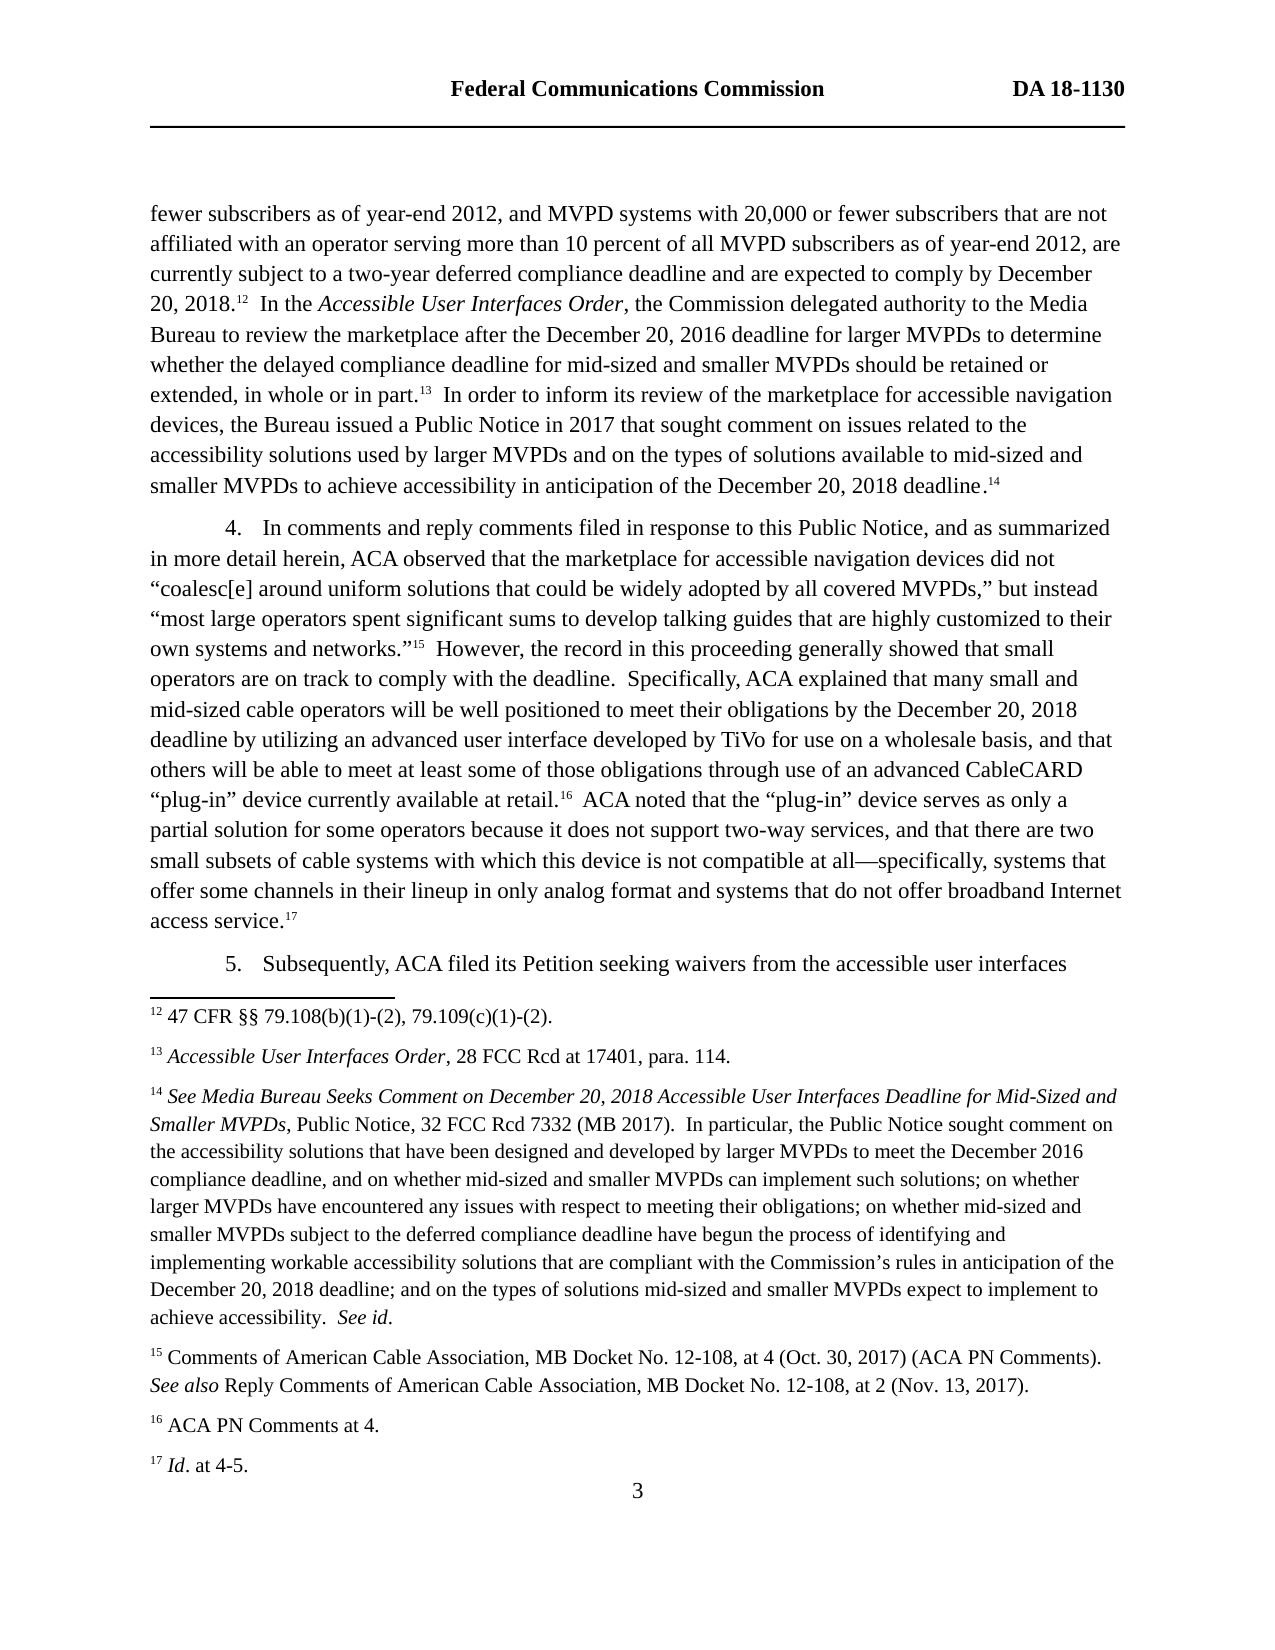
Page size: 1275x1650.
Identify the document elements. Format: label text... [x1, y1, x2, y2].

text When adopting the accessible user interfaces rules, the Commission set a later compliance deadline for certain mid-sized and smaller MVPDs. In particular, MVPD operators with 400,000 or fewer subscribers as of year-end 2012, and MVPD systems with 20,000 or fewer subscribers that are not affiliated with an operator serving more than 10 percent of all MVPD subscribers as of year-end 2012, are currently subject to a two-year deferred compliance deadline and are expected to comply by December 20, 2018. In the Accessible User Interfaces Order, the Commission delegated authority to the Media Bureau to review the marketplace after the December 20, 2016 deadline for larger MVPDs to determine whether the delayed compliance deadline for mid-sized and smaller MVPDs should be retained or extended, in whole or in part. In order to inform its review of the marketplace for accessible navigation devices, the Bureau issued a Public Notice in 2017 that sought comment on issues related to the accessibility solutions used by larger MVPDs and on the types of solutions available to mid-sized and smaller MVPDs to achieve accessibility in anticipation of the December 20, 2018 deadline. [150, 200, 1125, 498]
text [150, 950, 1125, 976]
text In comments and reply comments filed in response to this Public Notice, and as summarized in more detail herein, ACA observed that the marketplace for accessible navigation devices did not “coalesc[e] around uniform solutions that could be widely adopted by all covered MVPDs,” but instead “most large operators spent significant sums to develop talking guides that are highly customized to their own systems and networks.” However, the record in this proceeding generally showed that small operators are on track to comply with the deadline. Specifically, ACA explained that many small and mid-sized cable operators will be well positioned to meet their obligations by the December 20, 2018 deadline by utilizing an advanced user interface developed by TiVo for use on a wholesale basis, and that others will be able to meet at least some of those obligations through use of an advanced CableCARD “plug-in” device currently available at retail. ACA noted that the “plug-in” device serves as only a partial solution for some operators because it does not support two-way services, and that there are two small subsets of cable systems with which this device is not compatible at all—specifically, systems that offer some channels in their lineup in only analog format and systems that do not offer broadband Internet access service. [150, 514, 1125, 933]
